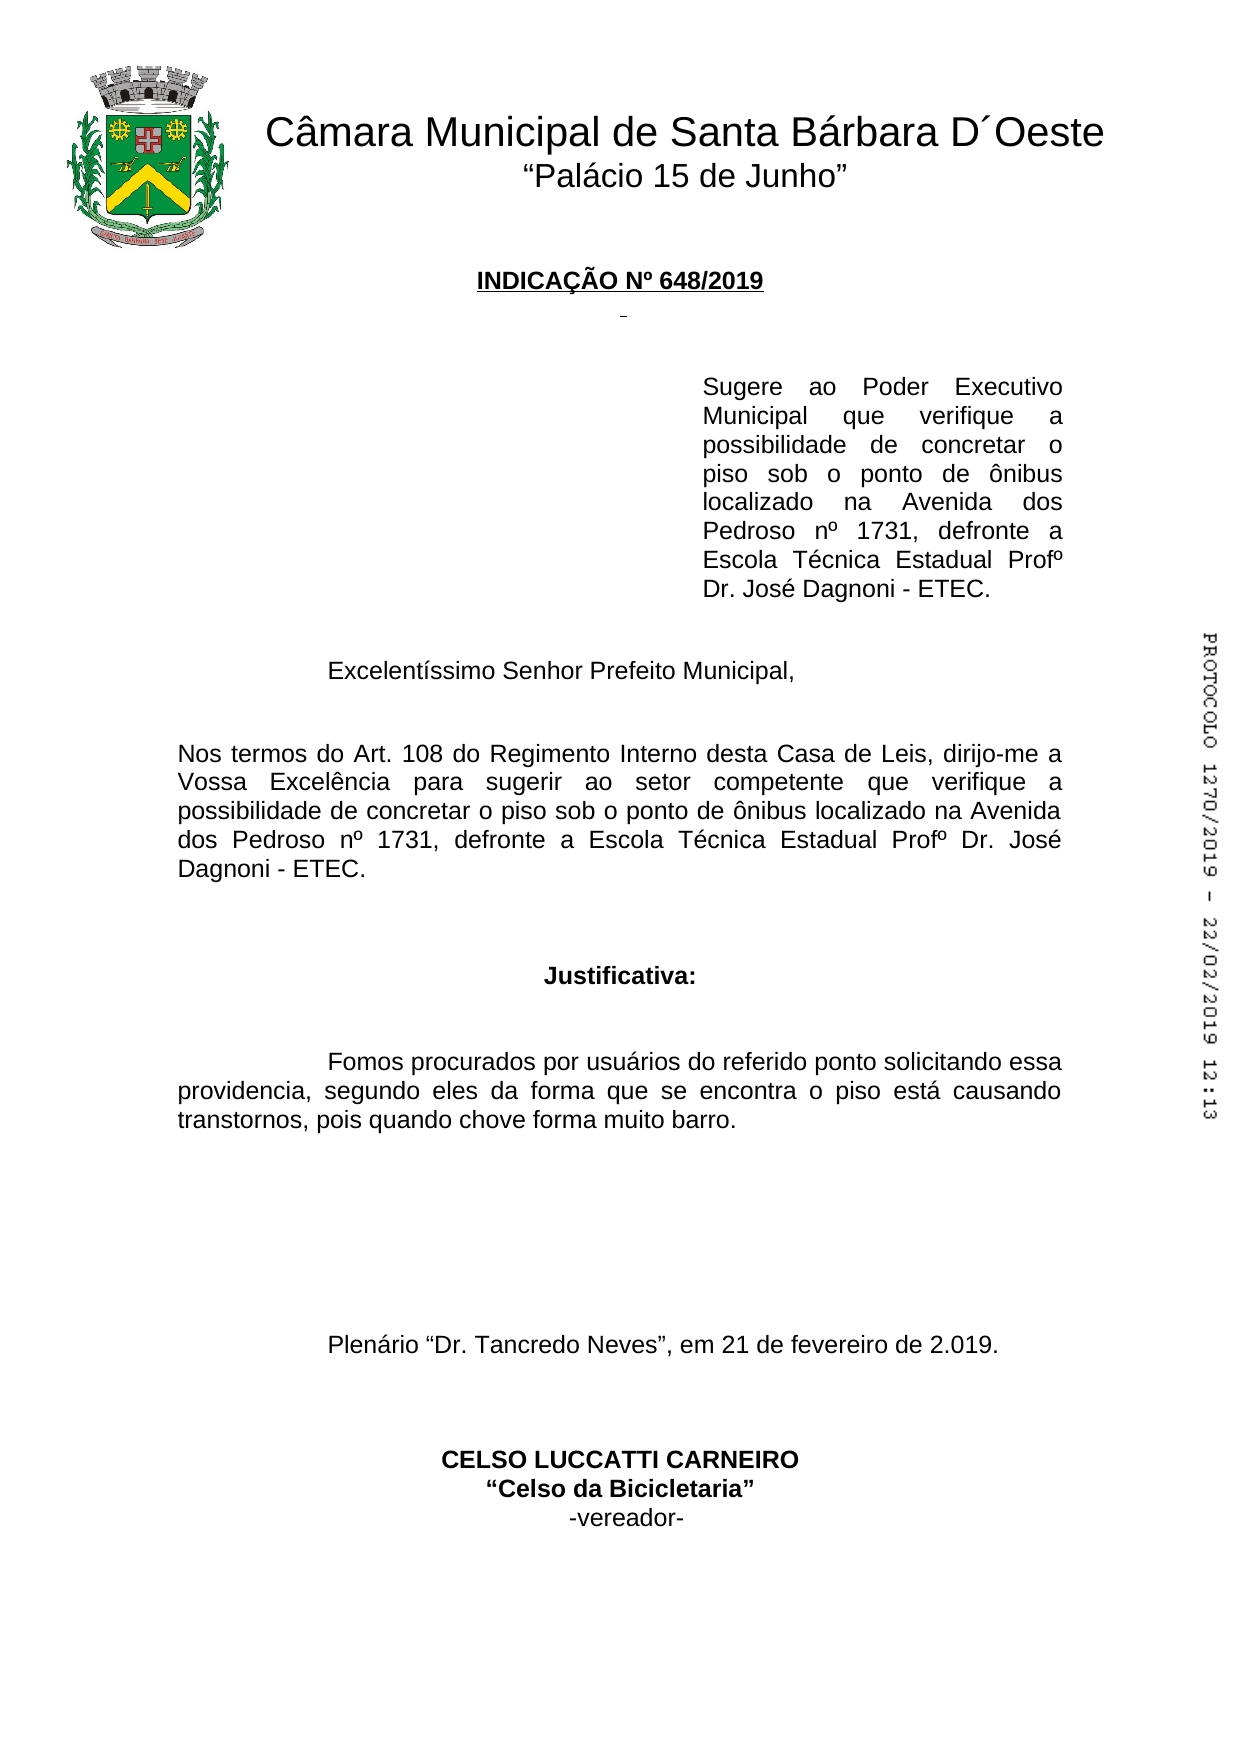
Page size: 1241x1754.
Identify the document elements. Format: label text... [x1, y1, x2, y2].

text -vereador- [177, 1503, 1063, 1531]
text CELSO LUCCATTI CARNEIRO [177, 1445, 1063, 1474]
text “Celso da Bicicletaria” [177, 1474, 1063, 1503]
text Plenário “Dr. Tancredo Neves”, em 21 de fevereiro de 2.019. [177, 1330, 1063, 1359]
picture [1177, 629, 1241, 1125]
picture [66, 66, 236, 255]
text Justificativa: [177, 961, 1063, 990]
text Nos termos do Art. 108 do Regimento Interno desta Casa de Leis, dirijo-me a Vossa Excelência para sugerir ao setor competente que verifique a possibilidade de concretar o piso sob o ponto de ônibus localizado na Avenida dos Pedroso nº 1731, defronte a Escola Técnica Estadual Profº Dr. José Dagnoni - ETEC. [177, 739, 1063, 882]
text Excelentíssimo Senhor Prefeito Municipal, [177, 656, 1063, 685]
title INDICAÇÃO Nº 648/2019 [177, 266, 1063, 294]
text Sugere ao Poder Executivo Municipal que verifique a possibilidade de concretar o piso sob o ponto de ônibus localizado na Avenida dos Pedroso nº 1731, defronte a Escola Técnica Estadual Profº Dr. José Dagnoni - ETEC. [702, 372, 1063, 602]
text Fomos procurados por usuários do referido ponto solicitando essa providencia, segundo eles da forma que se encontra o piso está causando transtornos, pois quando chove forma muito barro. [177, 1047, 1063, 1134]
